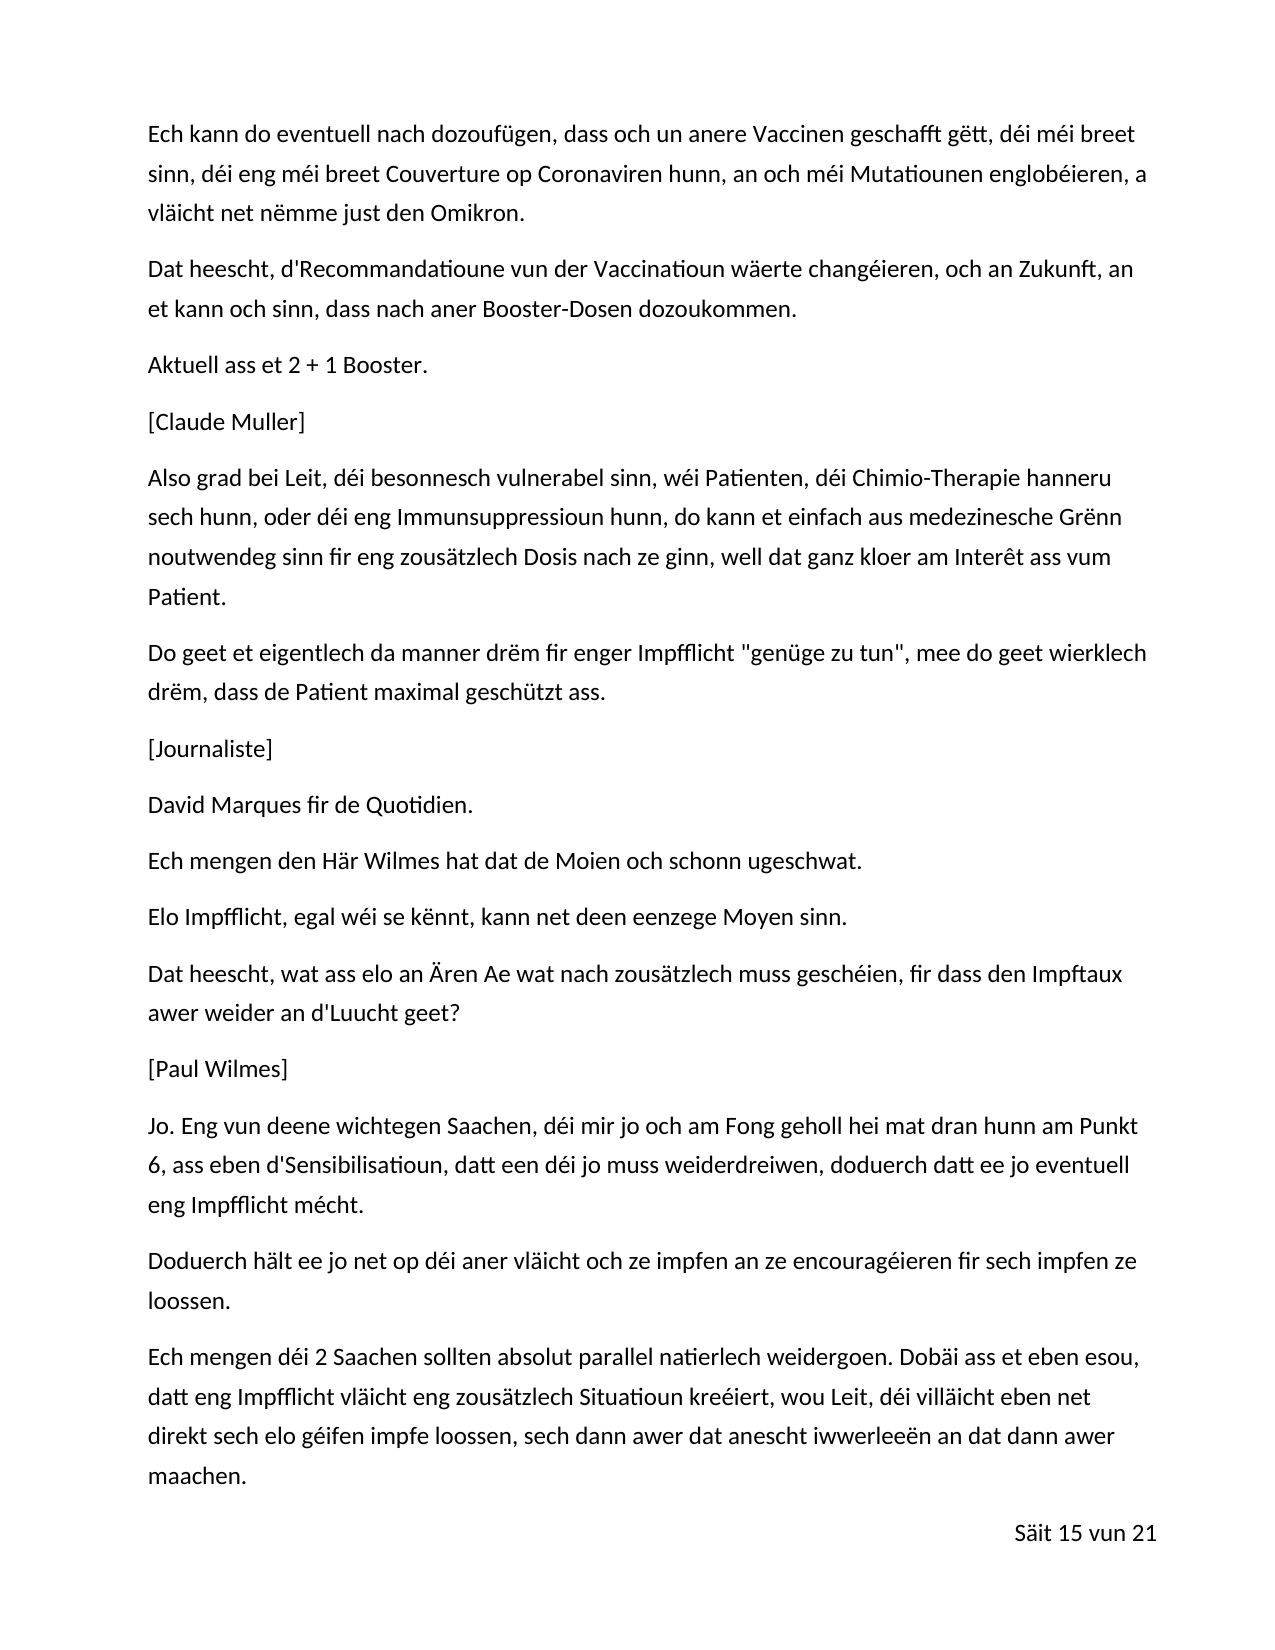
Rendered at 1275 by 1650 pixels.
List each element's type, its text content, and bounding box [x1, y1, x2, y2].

text Doduerch hält ee jo net op déi aner vläicht och ze impfen an ze encouragéieren fir sech impfen ze loossen. [148, 1245, 1157, 1315]
text Jo. Eng vun deene wichtegen Saachen, déi mir jo och am Fong geholl hei mat dran hunn am Punkt 6, ass eben d'Sensibilisatioun, datt een déi jo muss weiderdreiwen, doduerch datt ee jo eventuell eng Impfflicht mécht. [148, 1110, 1157, 1219]
text Aktuell ass et 2 + 1 Booster. [148, 349, 1157, 380]
text [Claude Muller] [148, 406, 1157, 436]
text Do geet et eigentlech da manner drëm fir enger Impfflicht "genüge zu tun", mee do geet wierklech drëm, dass de Patient maximal geschützt ass. [148, 637, 1157, 707]
text Ech mengen déi 2 Saachen sollten absolut parallel natierlech weidergoen. Dobäi ass et eben esou, datt eng Impfflicht vläicht eng zousätzlech Situatioun kreéiert, wou Leit, déi villäicht eben net direkt sech elo géifen impfe loossen, sech dann awer dat anescht iwwerleeën an dat dann awer maachen. [148, 1341, 1157, 1490]
text Dat heescht, d'Recommandatioune vun der Vaccinatioun wäerte changéieren, och an Zukunft, an et kann och sinn, dass nach aner Booster-Dosen dozoukommen. [148, 253, 1157, 324]
text Also grad bei Leit, déi besonnesch vulnerabel sinn, wéi Patienten, déi Chimio-Therapie hanneru sech hunn, oder déi eng Immunsuppressioun hunn, do kann et einfach aus medezinesche Grënn noutwendeg sinn fir eng zousätzlech Dosis nach ze ginn, well dat ganz kloer am Interêt ass vum Patient. [148, 462, 1157, 611]
text [Paul Wilmes] [148, 1053, 1157, 1084]
text Ech mengen den Här Wilmes hat dat de Moien och schonn ugeschwat. [148, 845, 1157, 876]
text Dat heescht, wat ass elo an Ären Ae wat nach zousätzlech muss geschéien, fir dass den Impftaux awer weider an d'Luucht geet? [148, 958, 1157, 1028]
text Ech kann do eventuell nach dozoufügen, dass och un anere Vaccinen geschafft gëtt, déi méi breet sinn, déi eng méi breet Couverture op Coronaviren hunn, an och méi Mutatiounen englobéieren, a vläicht net nëmme just den Omikron. [148, 118, 1157, 228]
text David Marques fir de Quotidien. [148, 789, 1157, 819]
text [Journaliste] [148, 733, 1157, 763]
text Elo Impfflicht, egal wéi se kënnt, kann net deen eenzege Moyen sinn. [148, 901, 1157, 932]
